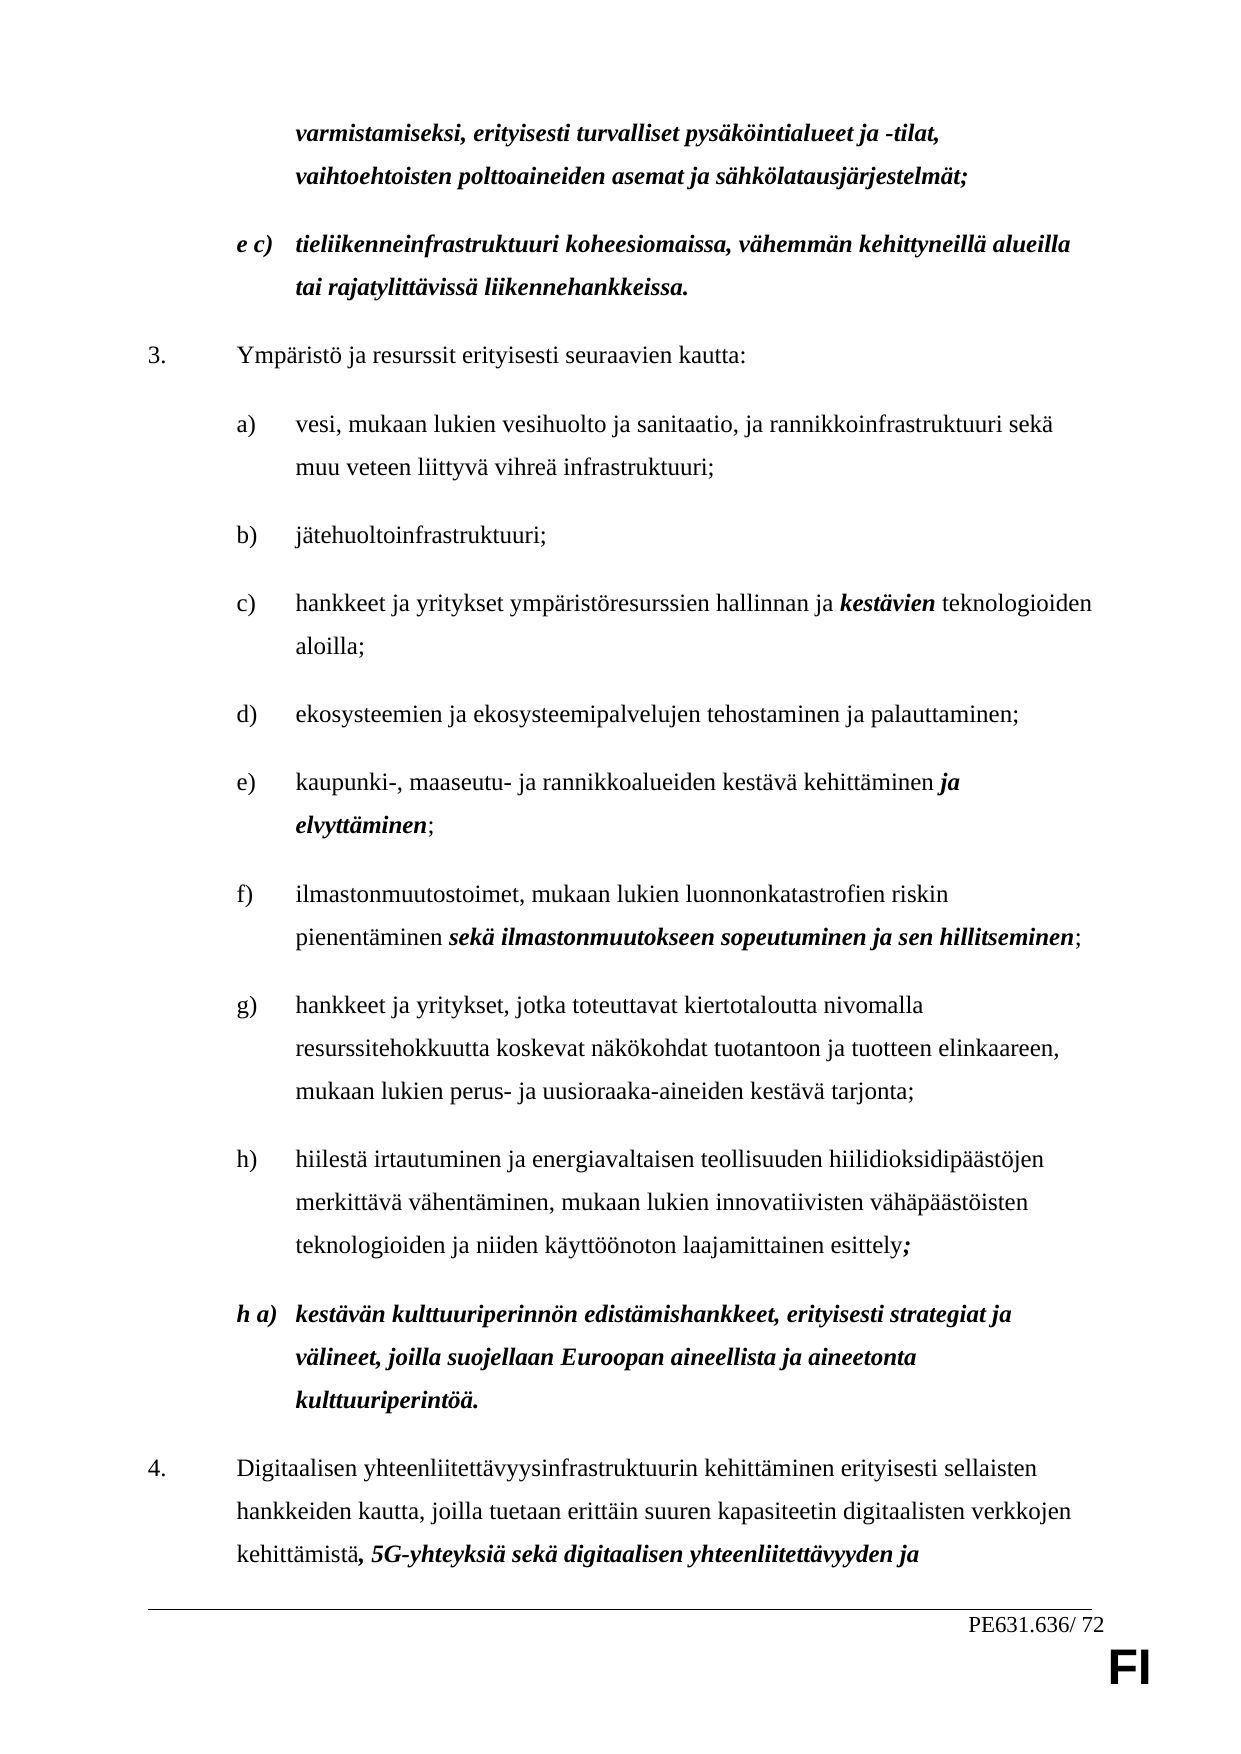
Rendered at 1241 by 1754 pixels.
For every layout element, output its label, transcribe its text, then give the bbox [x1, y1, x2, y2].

list d) ekosysteemien ja ekosysteemipalvelujen tehostaminen ja palauttaminen; [236, 699, 1092, 728]
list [236, 118, 1092, 190]
list f) ilmastonmuutostoimet, mukaan lukien luonnonkatastrofien riskin pienentäminen sekä ilmastonmuutokseen sopeutuminen ja sen hillitseminen; [236, 879, 1092, 951]
list g) hankkeet ja yritykset, jotka toteuttavat kiertotaloutta nivomalla resurssitehokkuutta koskevat näkökohdat tuotantoon ja tuotteen elinkaareen, mukaan lukien perus- ja uusioraaka-aineiden kestävä tarjonta; [236, 990, 1092, 1105]
list b) jätehuoltoinfrastruktuuri; [236, 520, 1092, 549]
list h a) kestävän kulttuuriperinnön edistämishankkeet, erityisesti strategiat ja välineet, joilla suojellaan Euroopan aineellista ja aineetonta kulttuuriperintöä. [236, 1299, 1092, 1414]
list e) kaupunki-, maaseutu- ja rannikkoalueiden kestävä kehittäminen ja elvyttäminen; [236, 767, 1092, 839]
text 3. Ympäristö ja resurssit erityisesti seuraavien kautta: [148, 341, 1092, 369]
list h) hiilestä irtautuminen ja energiavaltaisen teollisuuden hiilidioksidipäästöjen merkittävä vähentäminen, mukaan lukien innovatiivisten vähäpäästöisten teknologioiden ja niiden käyttöönoton laajamittainen esittely; [236, 1144, 1092, 1259]
list a) vesi, mukaan lukien vesihuolto ja sanitaatio, ja rannikkoinfrastruktuuri sekä muu veteen liittyvä vihreä infrastruktuuri; [236, 409, 1092, 481]
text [148, 1453, 1092, 1568]
list e c) tieliikenneinfrastruktuuri koheesiomaissa, vähemmän kehittyneillä alueilla tai rajatylittävissä liikennehankkeissa. [236, 229, 1092, 301]
list c) hankkeet ja yritykset ympäristöresurssien hallinnan ja kestävien teknologioiden aloilla; [236, 588, 1092, 660]
